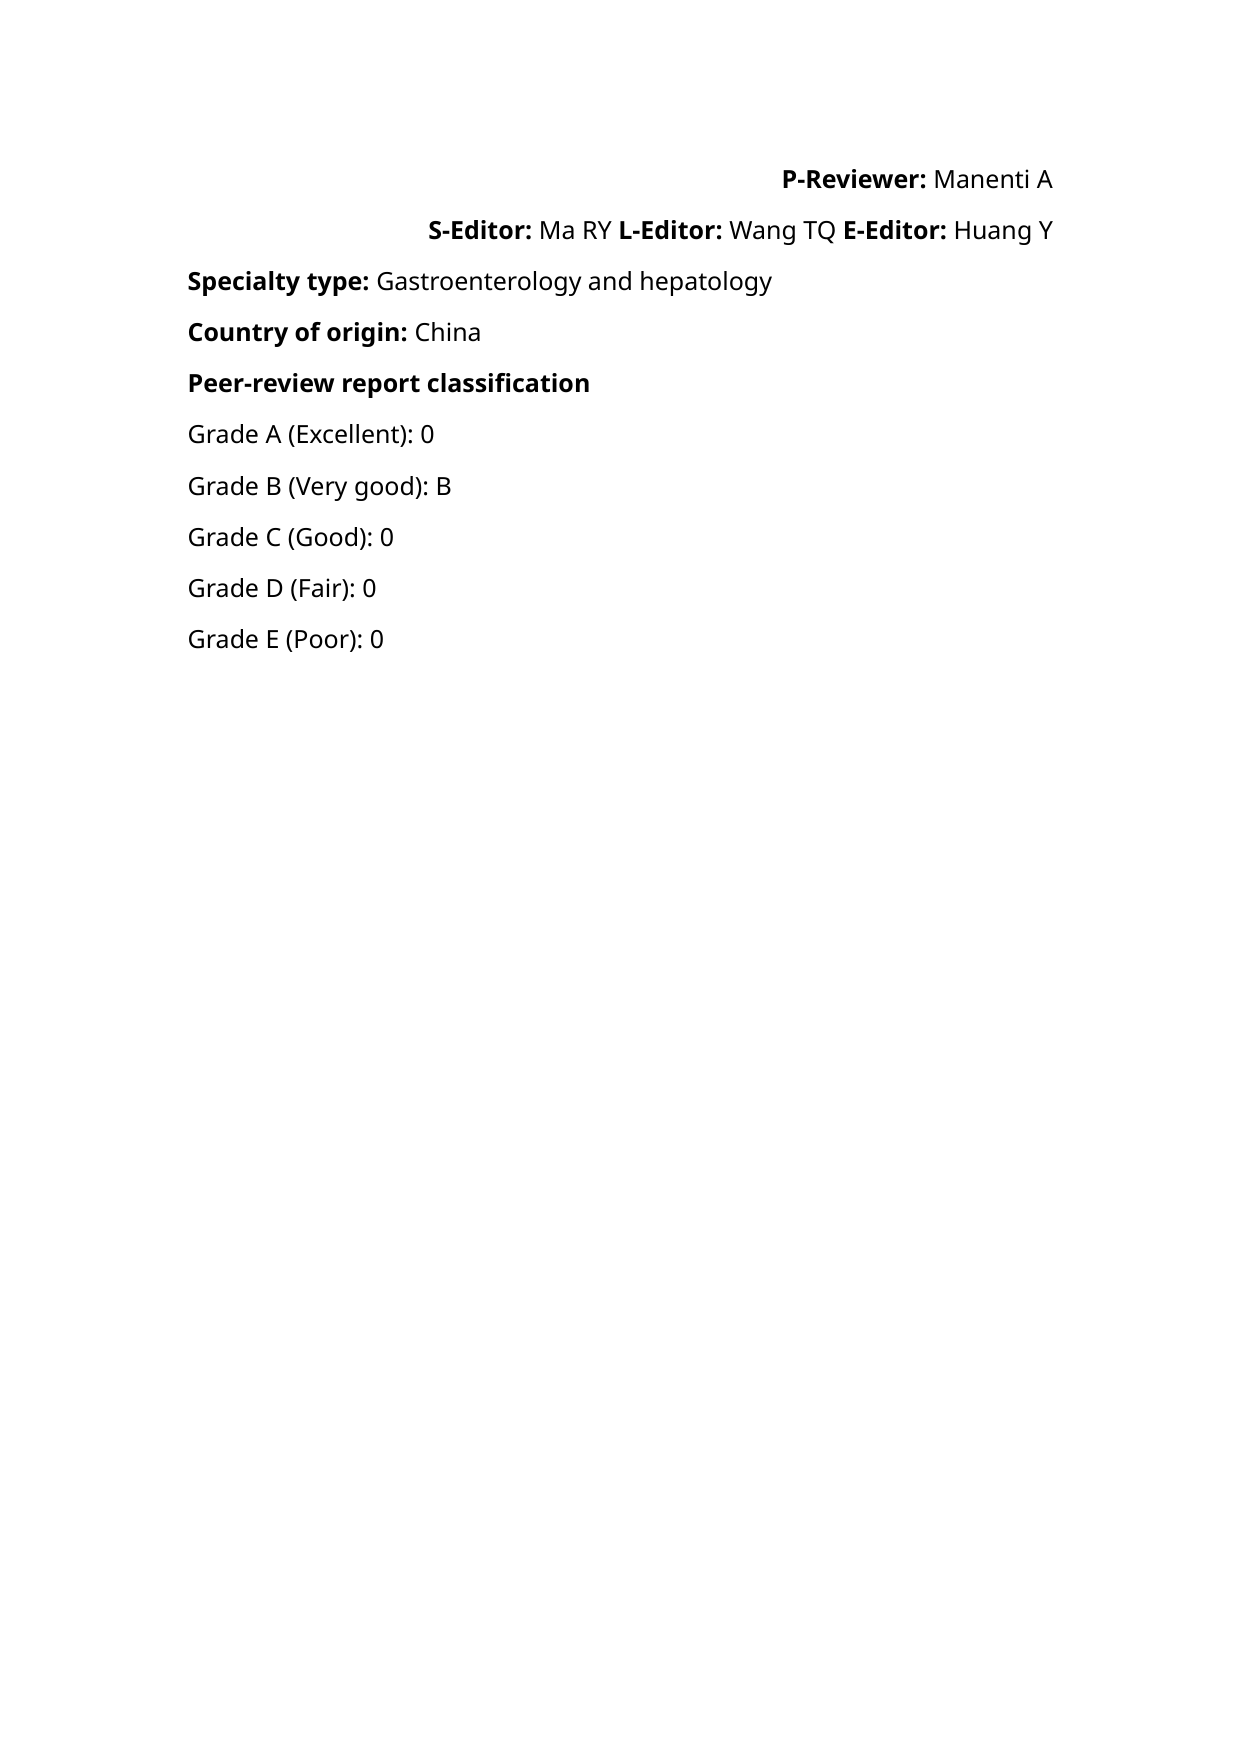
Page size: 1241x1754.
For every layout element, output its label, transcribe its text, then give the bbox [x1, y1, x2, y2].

text Grade A (Excellent): 0 [187, 417, 1053, 451]
text Grade D (Fair): 0 [187, 570, 1053, 604]
text Peer-review report classification [187, 366, 1053, 400]
text Country of origin: China [187, 315, 1053, 349]
text Grade B (Very good): B [187, 468, 1053, 502]
text P-Reviewer: Manenti A [187, 162, 1053, 196]
text Grade E (Poor): 0 [187, 621, 1053, 655]
text S-Editor: Ma RY L-Editor: Wang TQ E-Editor: Huang Y [187, 213, 1053, 247]
text Specialty type: Gastroenterology and hepatology [187, 264, 1053, 298]
text Grade C (Good): 0 [187, 519, 1053, 553]
